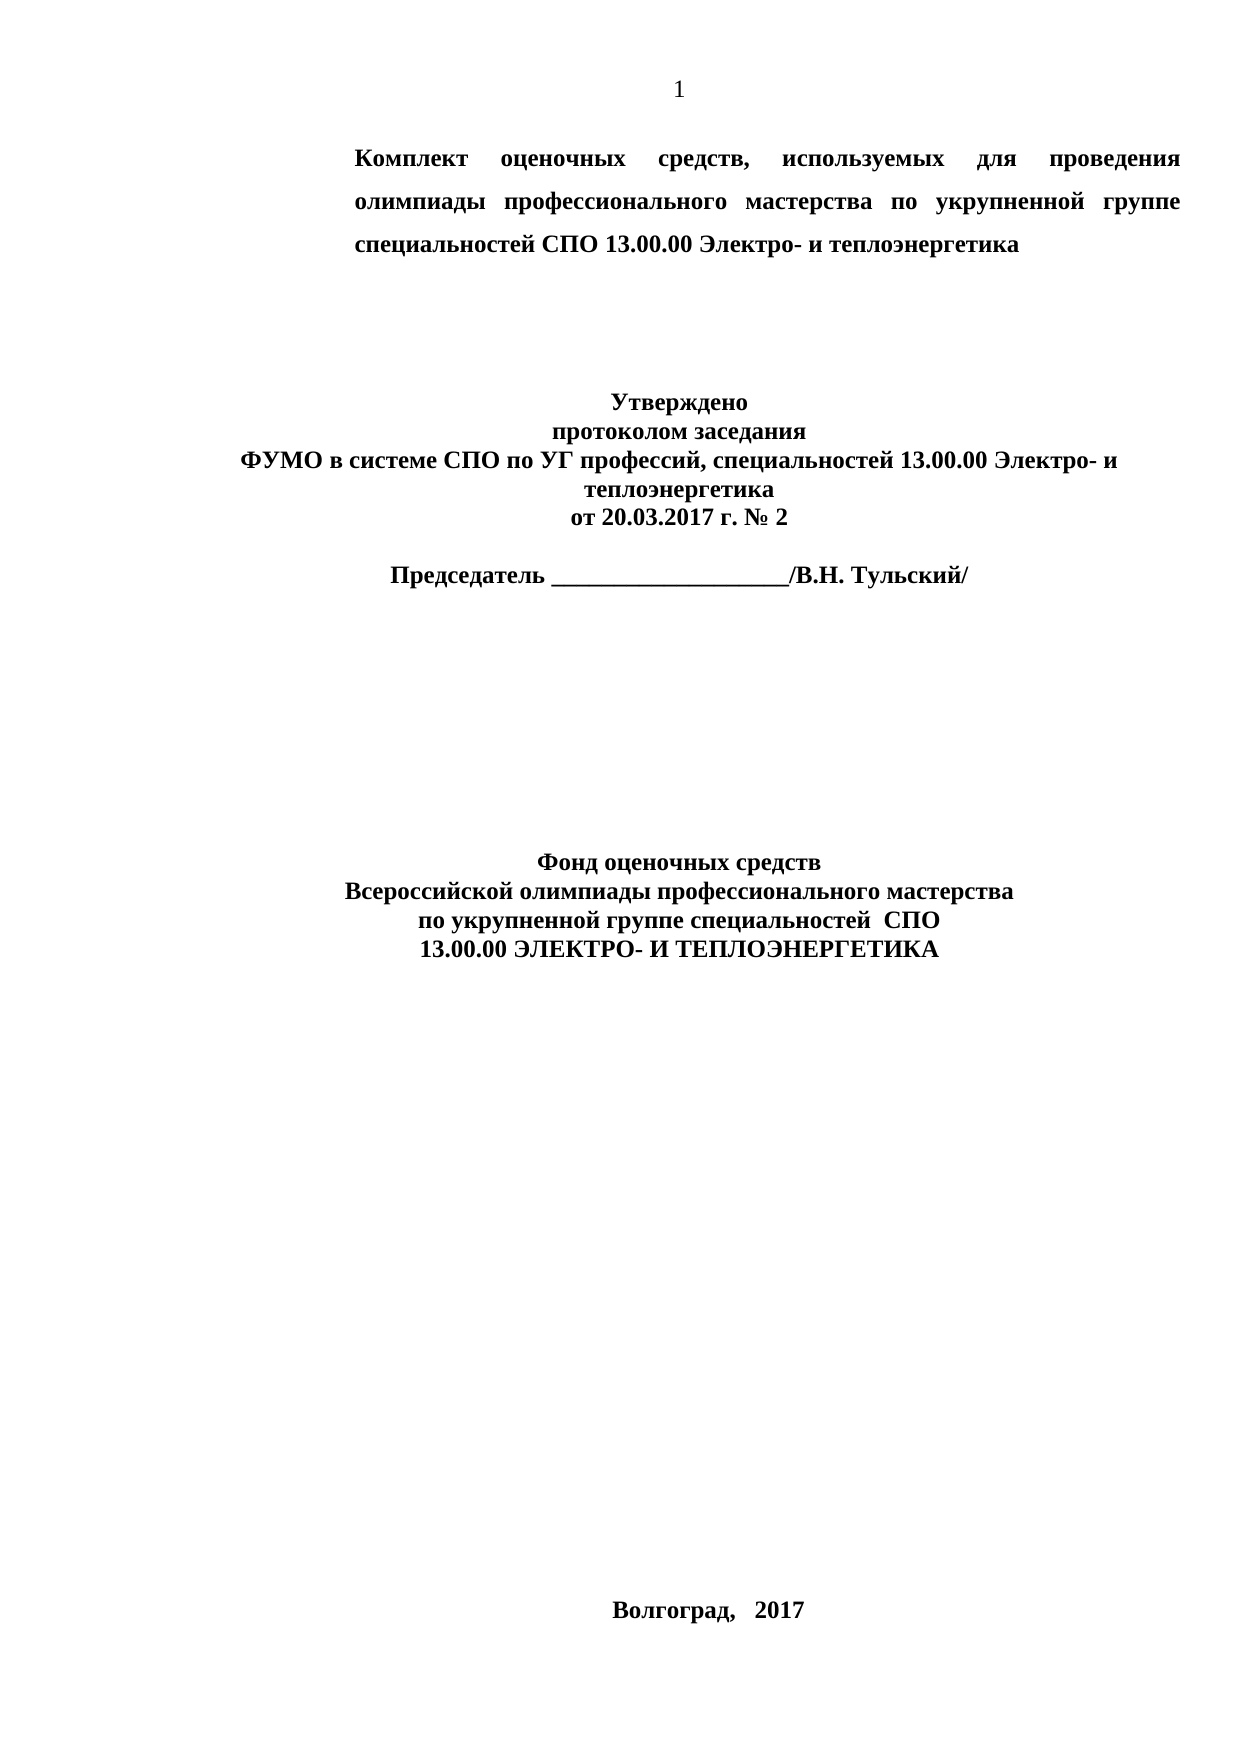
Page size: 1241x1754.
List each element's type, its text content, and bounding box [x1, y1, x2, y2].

text Волгоград, 2017 [177, 1595, 1181, 1624]
text Утверждено [177, 387, 1181, 416]
text Председатель ___________________/В.Н. Тульский/ [177, 560, 1181, 589]
text ФУМО в системе СПО по УГ профессий, специальностей 13.00.00 Электро- и теплоэнергетика [177, 445, 1181, 502]
text Комплект оценочных средств, используемых для проведения олимпиады профессионального мастерства по укрупненной группе специальностей СПО 13.00.00 Электро- и теплоэнергетика [354, 143, 1181, 258]
text 13.00.00 ЭЛЕКТРО- И ТЕПЛОЭНЕРГЕТИКА [177, 934, 1181, 962]
text протоколом заседания [177, 416, 1181, 445]
text от 20.03.2017 г. № 2 [177, 502, 1181, 531]
text Всероссийской олимпиады профессионального мастерства [177, 876, 1181, 905]
text Фонд оценочных средств [177, 847, 1181, 876]
text по укрупненной группе специальностей СПО [177, 905, 1181, 934]
